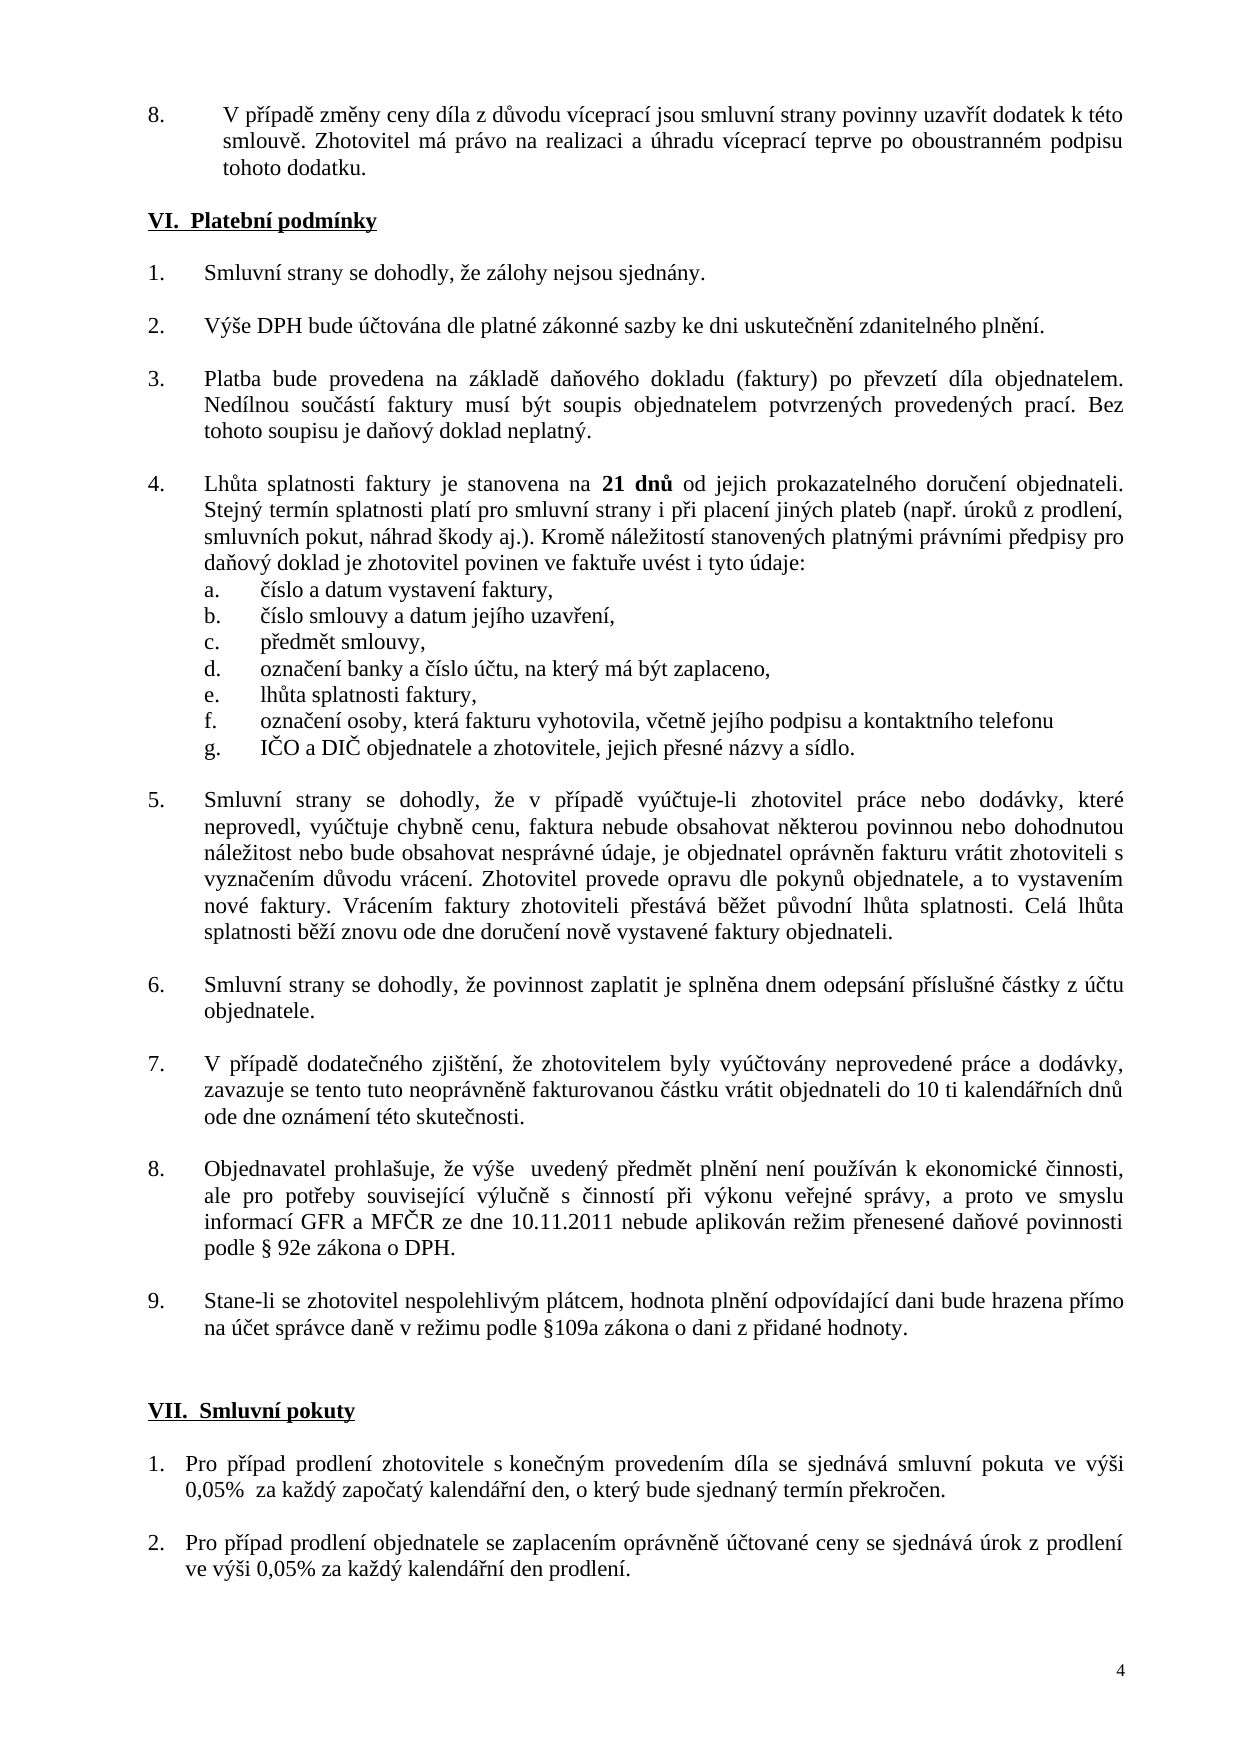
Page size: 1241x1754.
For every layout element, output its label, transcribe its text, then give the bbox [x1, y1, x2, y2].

list Platba bude provedena na základě daňového dokladu (faktury) po převzetí díla objednatelem. Nedílnou součástí faktury musí být soupis objednatelem potvrzených provedených prací. Bez tohoto soupisu je daňový doklad neplatný. [148, 365, 1125, 444]
list předmět smlouvy, [204, 628, 1125, 655]
list Pro případ prodlení zhotovitele s konečným provedením díla se sjednává smluvní pokuta ve výši 0,05% za každý započatý kalendářní den, o který bude sjednaný termín překročen. [148, 1450, 1125, 1503]
list Smluvní strany se dohodly, že v případě vyúčtuje-li zhotovitel práce nebo dodávky, které neprovedl, vyúčtuje chybně cenu, faktura nebude obsahovat některou povinnou nebo dohodnutou náležitost nebo bude obsahovat nesprávné údaje, je objednatel oprávněn fakturu vrátit zhotoviteli s vyznačením důvodu vrácení. Zhotovitel provede opravu dle pokynů objednatele, a to vystavením nové faktury. Vrácením faktury zhotoviteli přestává běžet původní lhůta splatnosti. Celá lhůta splatnosti běží znovu ode dne doručení nově vystavené faktury objednateli. [148, 786, 1125, 944]
subtitle VII. Smluvní pokuty [148, 1397, 1125, 1424]
list Smluvní strany se dohodly, že povinnost zaplatit je splněna dnem odepsání příslušné částky z účtu objednatele. [148, 971, 1125, 1024]
list číslo a datum vystavení faktury, [204, 576, 1125, 602]
list Objednavatel prohlašuje, že výše uvedený předmět plnění není používán k ekonomické činnosti, ale pro potřeby související výlučně s činností při výkonu veřejné správy, a proto ve smyslu informací GFR a MFČR ze dne 10.11.2011 nebude aplikován režim přenesené daňové povinnosti podle § 92e zákona o DPH. [148, 1155, 1125, 1261]
list IČO a DIČ objednatele a zhotovitele, jejich přesné názvy a sídlo. [204, 734, 1125, 760]
subtitle VI. Platební podmínky [148, 207, 1125, 233]
list Stane-li se zhotovitel nespolehlivým plátcem, hodnota plnění odpovídající dani bude hrazena přímo na účet správce daně v režimu podle §109a zákona o dani z přidané hodnoty. [148, 1287, 1125, 1340]
list V případě změny ceny díla z důvodu víceprací jsou smluvní strany povinny uzavřít dodatek k této smlouvě. Zhotovitel má právo na realizaci a úhradu víceprací teprve po oboustranném podpisu tohoto dodatku. [148, 101, 1125, 180]
list Lhůta splatnosti faktury je stanovena na 21 dnů od jejich prokazatelného doručení objednateli. Stejný termín splatnosti platí pro smluvní strany i při placení jiných plateb (např. úroků z prodlení, smluvních pokut, náhrad škody aj.). Kromě náležitostí stanovených platnými právními předpisy pro daňový doklad je zhotovitel povinen ve faktuře uvést i tyto údaje: [148, 470, 1125, 576]
list Pro případ prodlení objednatele se zaplacením oprávněně účtované ceny se sjednává úrok z prodlení ve výši 0,05% za každý kalendářní den prodlení. [148, 1529, 1125, 1582]
list Smluvní strany se dohodly, že zálohy nejsou sjednány. [148, 259, 1125, 286]
list V případě dodatečného zjištění, že zhotovitelem byly vyúčtovány neprovedené práce a dodávky, zavazuje se tento tuto neoprávněně fakturovanou částku vrátit objednateli do 10 ti kalendářních dnů ode dne oznámení této skutečnosti. [148, 1050, 1125, 1129]
list lhůta splatnosti faktury, [204, 681, 1125, 707]
list číslo smlouvy a datum jejího uzavření, [204, 602, 1125, 628]
list označení banky a číslo účtu, na který má být zaplaceno, [204, 655, 1125, 681]
list označení osoby, která fakturu vyhotovila, včetně jejího podpisu a kontaktního telefonu [204, 707, 1125, 734]
list Výše DPH bude účtována dle platné zákonné sazby ke dni uskutečnění zdanitelného plnění. [148, 312, 1125, 338]
